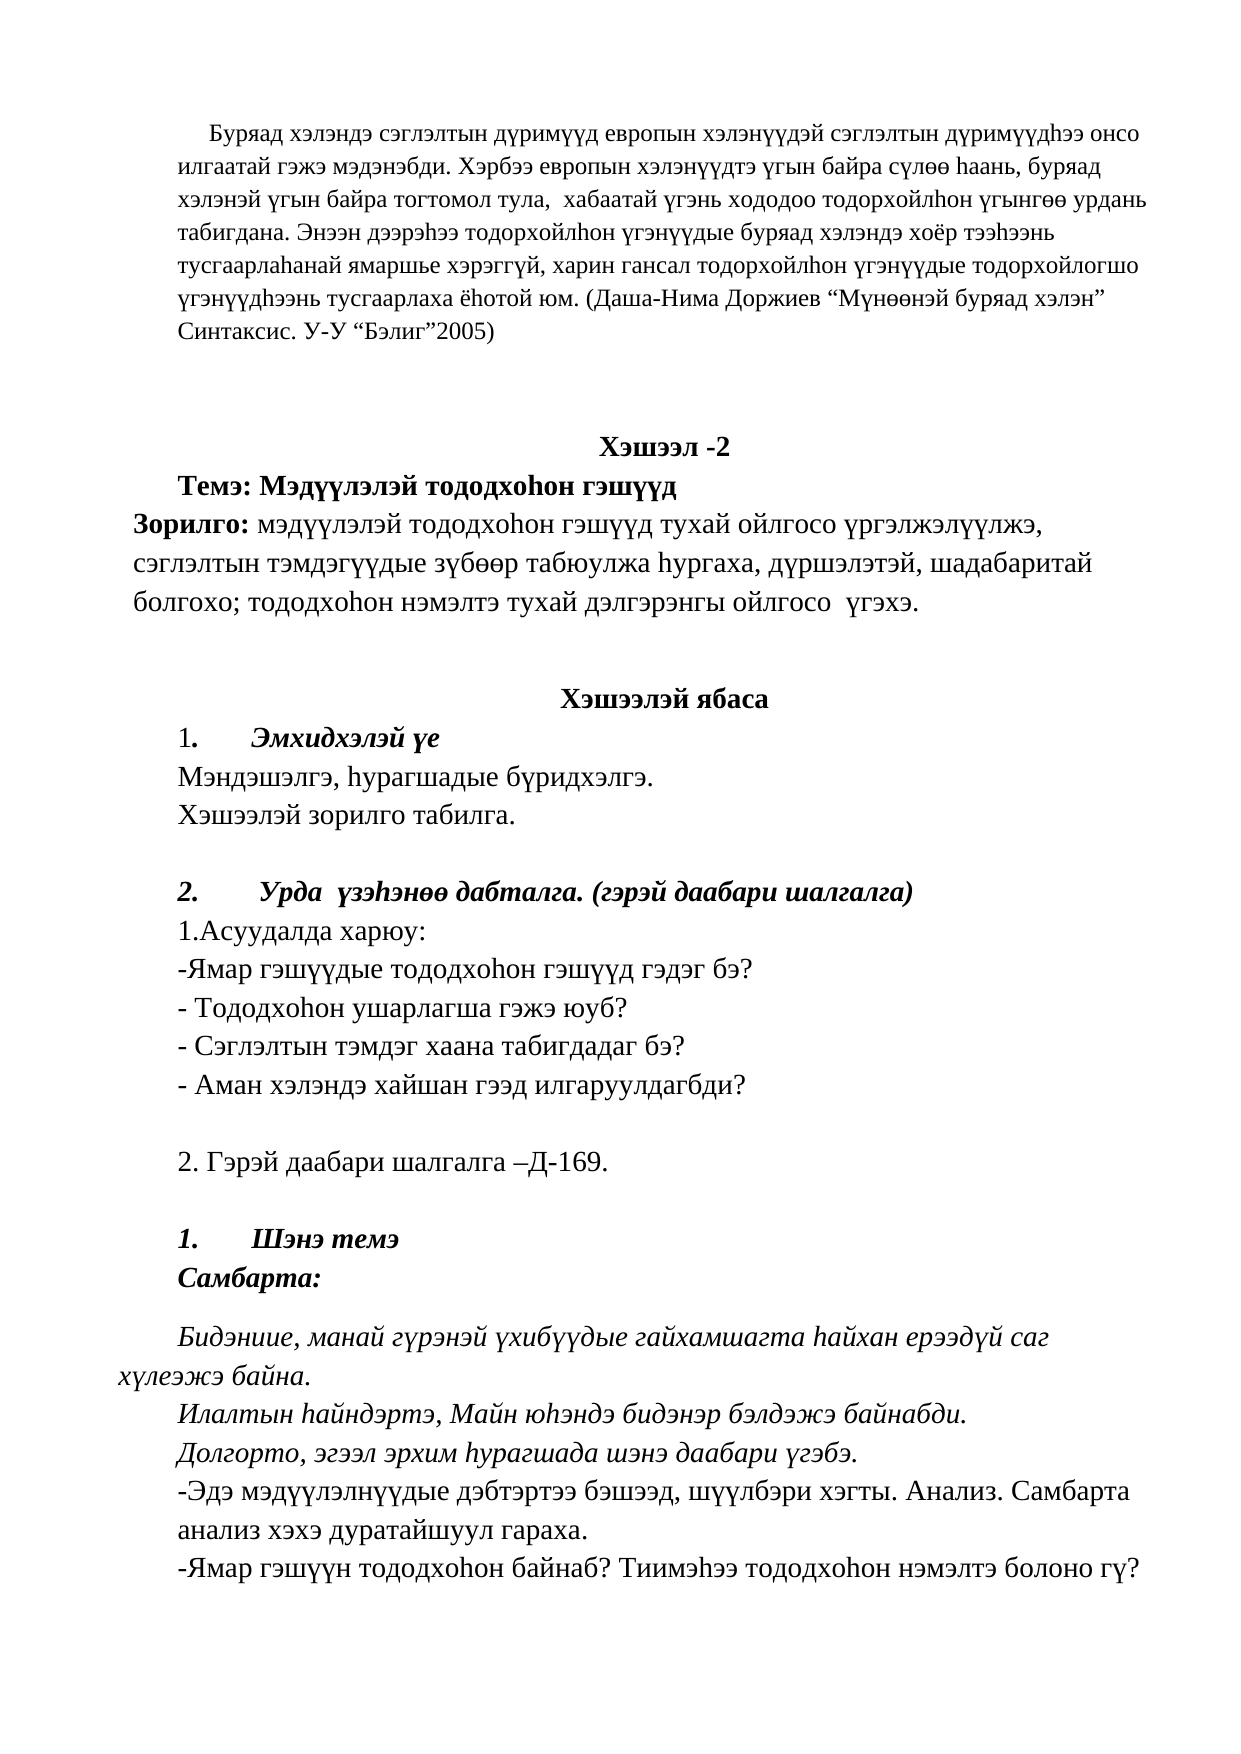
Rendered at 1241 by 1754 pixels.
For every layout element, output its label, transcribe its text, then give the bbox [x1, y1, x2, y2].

text Илалтын һайндэртэ, Майн юһэндэ бидэнэр бэлдэжэ байнабди. [118, 1396, 1152, 1430]
text 1. Эмхидхэлэй үе [177, 720, 1152, 754]
text -Ямар гэшүүдые тододхоһон гэшүүд гэдэг бэ? [177, 951, 1152, 985]
text - Тододхоһон ушарлагша гэжэ юуб? [177, 990, 1152, 1023]
text -Эдэ мэдүүлэлнүүдые дэбтэртээ бэшээд, шүүлбэри хэгты. Анализ. Самбарта анализ хэхэ дуратайшуул гараха. [177, 1473, 1152, 1545]
text - Сэглэлтын тэмдэг хаана табигдадаг бэ? [177, 1028, 1152, 1062]
text Темэ: Мэдүүлэлэй тододхоһон гэшүүд [177, 468, 1152, 502]
text - Аман хэлэндэ хайшан гээд илгаруулдагбди? [177, 1067, 1152, 1101]
text Долгорто, эгээл эрхим һурагшада шэнэ даабари үгэбэ. [118, 1435, 1152, 1468]
text Мэндэшэлгэ, һурагшадые бүридхэлгэ. [177, 759, 1152, 792]
text Бидэниие, манай гүрэнэй үхибүүдые гайхамшагта һайхан ерээдүй саг хүлеэжэ байна. [118, 1319, 1152, 1391]
text Зорилго: мэдүүлэлэй тододхоһон гэшүүд тухай ойлгосо үргэлжэлүүлжэ, сэглэлтын тэмдэгүүдые зүбөөр табюулжа һургаха, дүршэлэтэй, шадабаритай болгохо; тододхоһон нэмэлтэ тухай дэлгэрэнгы ойлгосо үгэхэ. [133, 507, 1152, 617]
text Хэшээлэй зорилго табилга. [177, 797, 1152, 831]
text 2. Гэрэй даабари шалгалга –Д-169. [177, 1144, 1152, 1178]
text -Ямар гэшүүн тододхоһон байнаб? Тиимэһээ тододхоһон нэмэлтэ болоно гү? [177, 1550, 1152, 1584]
text 2. Урда үзэһэнөө дабталга. (гэрэй даабари шалгалга) [177, 874, 1152, 908]
list Самбарта: [177, 1260, 1152, 1293]
list Шэнэ темэ [177, 1221, 1152, 1255]
text 1.Асуудалда харюу: [177, 913, 1152, 946]
text Хэшээл -2 [177, 429, 1152, 463]
text Буряад хэлэндэ сэглэлтын дүримүүд европын хэлэнүүдэй сэглэлтын дүримүүдһээ онсо илгаатай гэжэ мэдэнэбди. Хэрбээ европын хэлэнүүдтэ үгын байра сүлөө һаань, буряад хэлэнэй үгын байра тогтомол тула, хабаатай үгэнь хододоо тодорхойлһон үгынгөө урдань табигдана. Энээн дээрэһээ тодорхойлһон үгэнүүдые буряад хэлэндэ хоёр тээһээнь тусгаарлаһанай ямаршье хэрэггүй, харин гансал тодорхойлһон үгэнүүдые тодорхойлогшо үгэнүүдһээнь тусгаарлаха ёһотой юм. (Даша-Нима Доржиев “Мүнөөнэй буряад хэлэн” Синтаксис. У-У “Бэлиг”2005) [177, 118, 1152, 345]
text Хэшээлэй ябаса [177, 682, 1152, 715]
